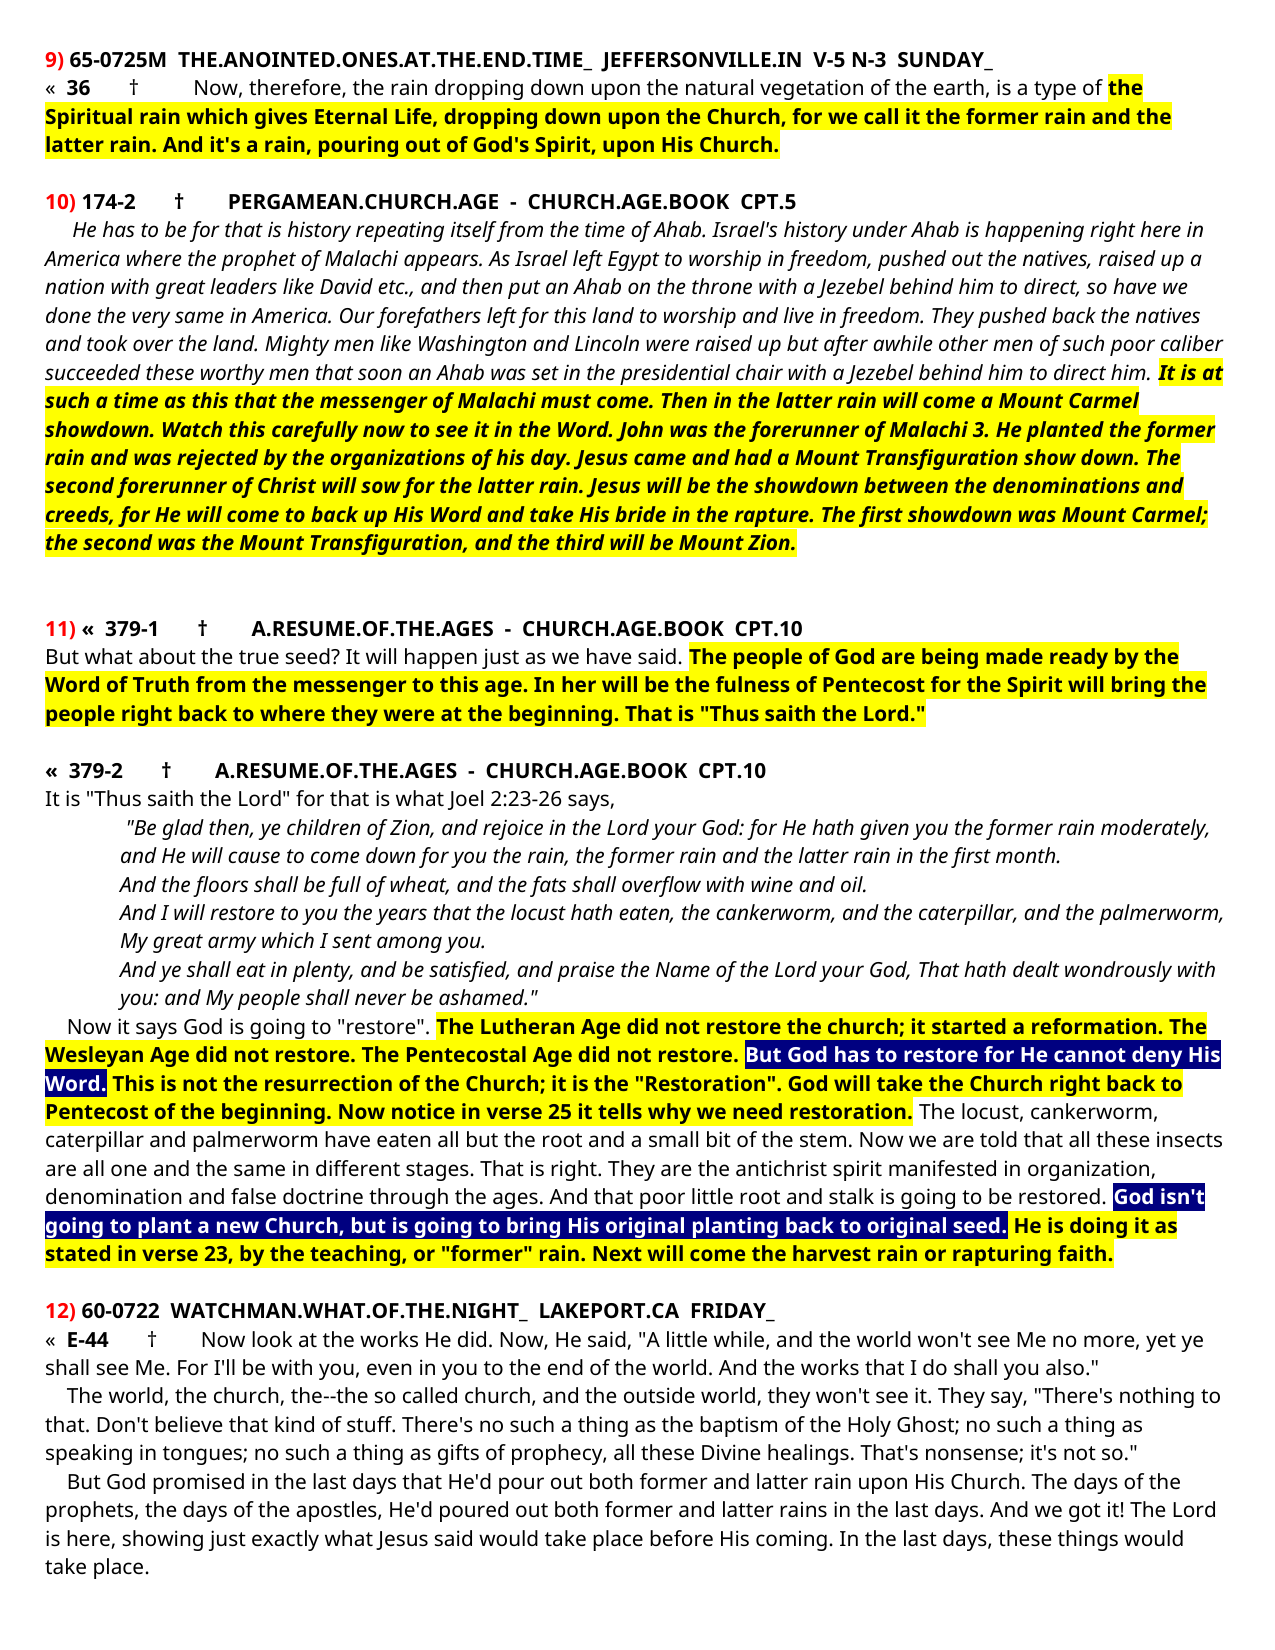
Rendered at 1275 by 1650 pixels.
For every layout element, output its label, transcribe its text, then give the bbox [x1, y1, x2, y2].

text He has to be for that is history repeating itself from the time of Ahab. Israel's history under Ahab is happening right here in America where the prophet of Malachi appears. As Israel left Egypt to worship in freedom, pushed out the natives, raised up a nation with great leaders like David etc., and then put an Ahab on the throne with a Jezebel behind him to direct, so have we done the very same in America. Our forefathers left for this land to worship and live in freedom. They pushed back the natives and took over the land. Mighty men like Washington and Lincoln were raised up but after awhile other men of such poor caliber succeeded these worthy men that soon an Ahab was set in the presidential chair with a Jezebel behind him to direct him. It is at such a time as this that the messenger of Malachi must come. Then in the latter rain will come a Mount Carmel showdown. Watch this carefully now to see it in the Word. John was the forerunner of Malachi 3. He planted the former rain and was rejected by the organizations of his day. Jesus came and had a Mount Transfiguration show down. The second forerunner of Christ will sow for the latter rain. Jesus will be the showdown between the denominations and creeds, for He will come to back up His Word and take His bride in the rapture. The first showdown was Mount Carmel; the second was the Mount Transfiguration, and the third will be Mount Zion. [45, 216, 1230, 557]
text But what about the true seed? It will happen just as we have said. The people of God are being made ready by the Word of Truth from the messenger to this age. In her will be the fulness of Pentecost for the Spirit will bring the people right back to where they were at the beginning. That is "Thus saith the Lord." [926, 642, 1230, 727]
text « E-44 † Now look at the works He did. Now, He said, "A little while, and the world won't see Me no more, yet ye shall see Me. For I'll be with you, even in you to the end of the world. And the works that I do shall you also." [45, 1325, 1230, 1382]
text "Be glad then, ye children of Zion, and rejoice in the Lord your God: for He hath given you the former rain moderately, and He will cause to come down for you the rain, the former rain and the latter rain in the first month. [120, 813, 1230, 870]
text « 379-2 † A.RESUME.OF.THE.AGES - CHURCH.AGE.BOOK CPT.10 [45, 756, 1230, 784]
text And the floors shall be full of wheat, and the fats shall overflow with wine and oil. [120, 870, 1230, 898]
text The world, the church, the--the so called church, and the outside world, they won't see it. They say, "There's nothing to that. Don't believe that kind of stuff. There's no such a thing as the baptism of the Holy Ghost; no such a thing as speaking in tongues; no such a thing as gifts of prophecy, all these Divine healings. That's nonsense; it's not so." [45, 1382, 1230, 1467]
text 10) 174-2 † PERGAMEAN.CHURCH.AGE - CHURCH.AGE.BOOK CPT.5 [45, 187, 1230, 216]
text « 36 † Now, therefore, the rain dropping down upon the natural vegetation of the earth, is a type of the Spiritual rain which gives Eternal Life, dropping down upon the Church, for we call it the former rain and the latter rain. And it's a rain, pouring out of God's Spirit, upon His Church. [45, 73, 1230, 159]
text 12) 60-0722 WATCHMAN.WHAT.OF.THE.NIGHT_ LAKEPORT.CA FRIDAY_ [45, 1296, 1230, 1325]
text Now it says God is going to "restore". The Lutheran Age did not restore the church; it started a reformation. The Wesleyan Age did not restore. The Pentecostal Age did not restore. But God has to restore for He cannot deny His Word. This is not the resurrection of the Church; it is the "Restoration". God will take the Church right back to Pentecost of the beginning. Now notice in verse 25 it tells why we need restoration. The locust, cankerworm, caterpillar and palmerworm have eaten all but the root and a small bit of the stem. Now we are told that all these insects are all one and the same in different stages. That is right. They are the antichrist spirit manifested in organization, denomination and false doctrine through the ages. And that poor little root and stalk is going to be restored. God isn't going to plant a new Church, but is going to bring His original planting back to original seed. He is doing it as stated in verse 23, by the teaching, or "former" rain. Next will come the harvest rain or rapturing faith. [45, 1012, 1230, 1268]
text It is "Thus saith the Lord" for that is what Joel 2:23-26 says, [45, 784, 1230, 813]
text But God promised in the last days that He'd pour out both former and latter rain upon His Church. The days of the prophets, the days of the apostles, He'd poured out both former and latter rains in the last days. And we got it! The Lord is here, showing just exactly what Jesus said would take place before His coming. In the last days, these things would take place. [45, 1467, 1230, 1581]
text And ye shall eat in plenty, and be satisfied, and praise the Name of the Lord your God, That hath dealt wondrously with you: and My people shall never be ashamed." [120, 955, 1230, 1012]
text And I will restore to you the years that the locust hath eaten, the cankerworm, and the caterpillar, and the palmerworm, My great army which I sent among you. [120, 898, 1230, 955]
text 11) « 379-1 † A.RESUME.OF.THE.AGES - CHURCH.AGE.BOOK CPT.10 [45, 614, 1230, 642]
text 9) 65-0725M THE.ANOINTED.ONES.AT.THE.END.TIME_ JEFFERSONVILLE.IN V-5 N-3 SUNDAY_ [45, 45, 1230, 73]
